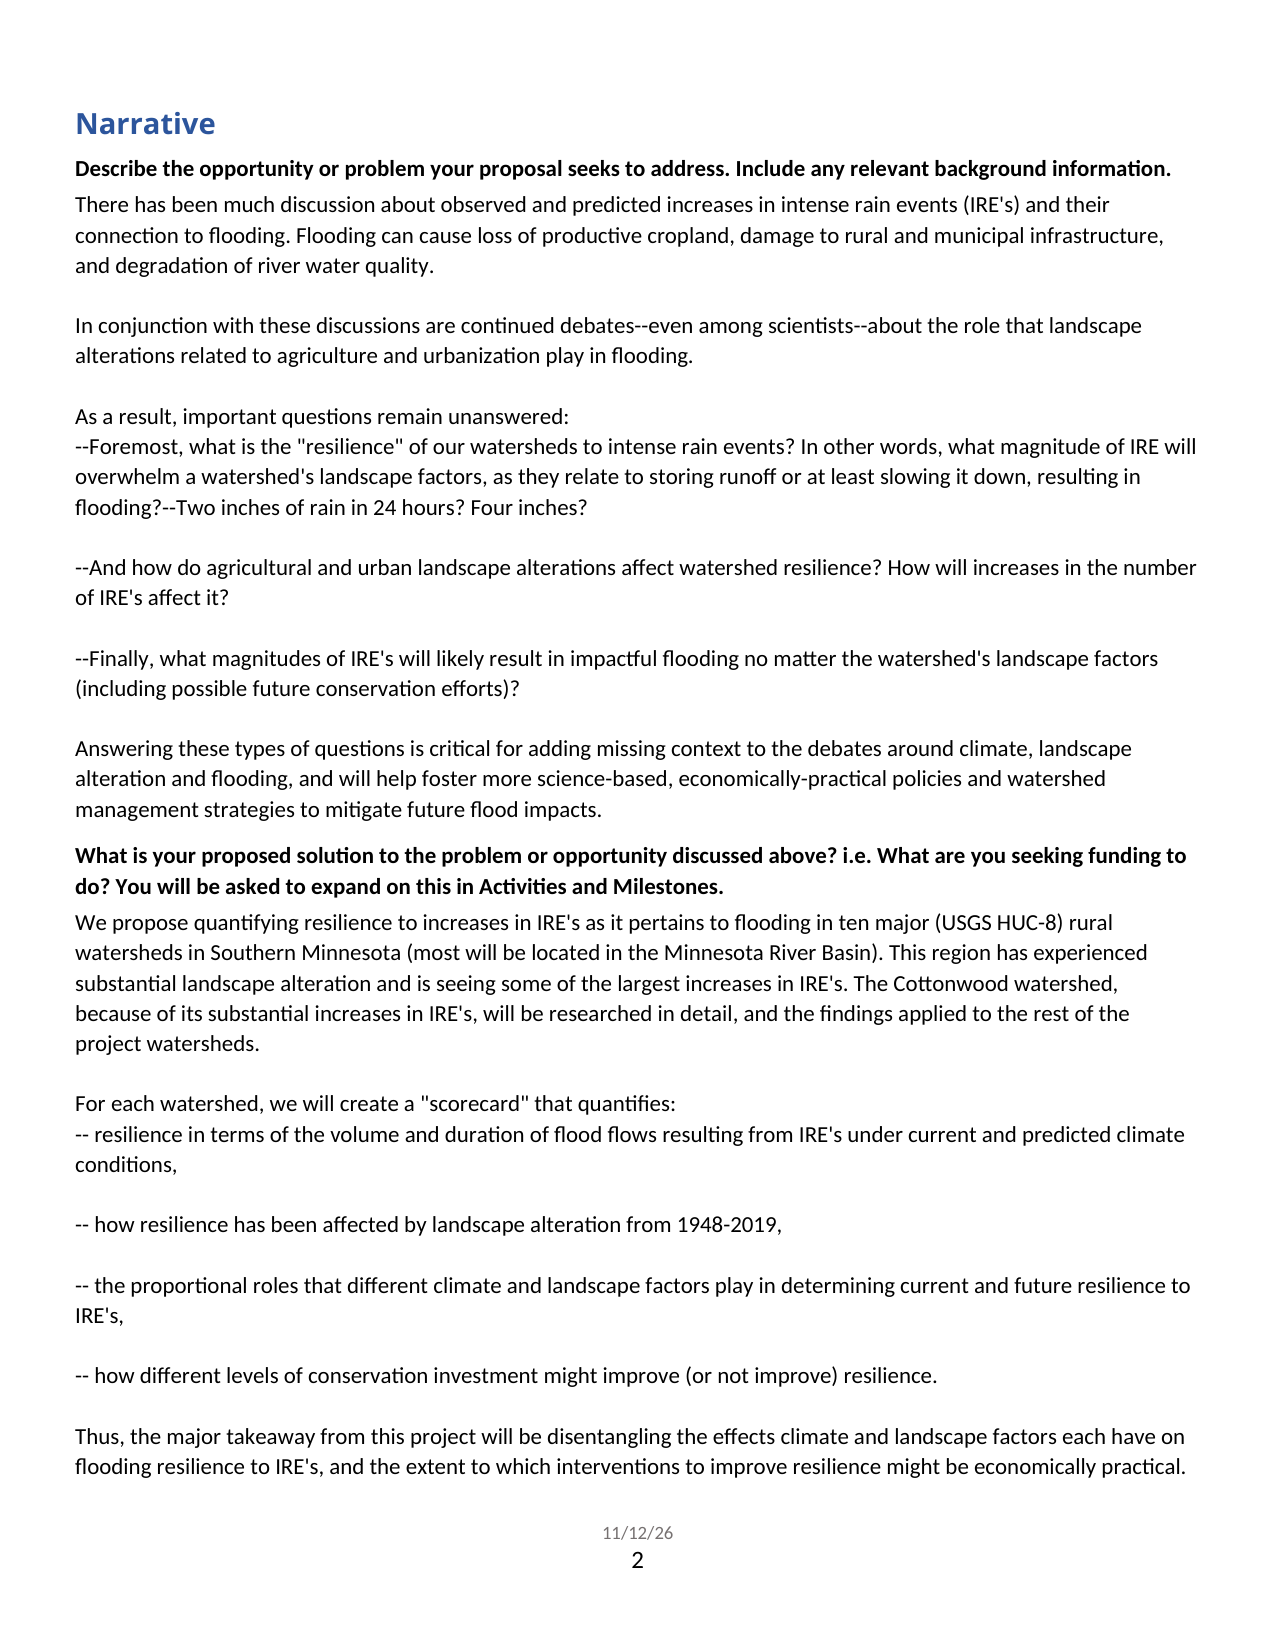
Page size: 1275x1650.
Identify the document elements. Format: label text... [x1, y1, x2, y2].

text Describe the opportunity or problem your proposal seeks to address. Include any relevant background information. [75, 154, 1200, 182]
text We propose quantifying resilience to increases in IRE's as it pertains to flooding in ten major (USGS HUC-8) rural watersheds in Southern Minnesota (most will be located in the Minnesota River Basin). This region has experienced substantial landscape alteration and is seeing some of the largest increases in IRE's. The Cottonwood watershed, because of its substantial increases in IRE's, will be researched in detail, and the findings applied to the rest of the project watersheds. For each watershed, we will create a "scorecard" that quantifies: -- resilience in terms of the volume and duration of flood flows resulting from IRE's under current and predicted climate conditions, -- how resilience has been affected by landscape alteration from 1948-2019, -- the proportional roles that different climate and landscape factors play in determining current and future resilience to IRE's, -- how different levels of conservation investment might improve (or not improve) resilience. Thus, the major takeaway from this project will be disentangling the effects climate and landscape factors each have on flooding resilience to IRE's, and the extent to which interventions to improve resilience might be economically practical. [75, 908, 1200, 1480]
text What is your proposed solution to the problem or opportunity discussed above? i.e. What are you seeking funding to do? You will be asked to expand on this in Activities and Milestones. [75, 842, 1200, 900]
subtitle Narrative [75, 103, 1200, 143]
text There has been much discussion about observed and predicted increases in intense rain events (IRE's) and their connection to flooding. Flooding can cause loss of productive cropland, damage to rural and municipal infrastructure, and degradation of river water quality. In conjunction with these discussions are continued debates--even among scientists--about the role that landscape alterations related to agriculture and urbanization play in flooding. As a result, important questions remain unanswered: --Foremost, what is the "resilience" of our watersheds to intense rain events? In other words, what magnitude of IRE will overwhelm a watershed's landscape factors, as they relate to storing runoff or at least slowing it down, resulting in flooding?--Two inches of rain in 24 hours? Four inches? --And how do agricultural and urban landscape alterations affect watershed resilience? How will increases in the number of IRE's affect it? --Finally, what magnitudes of IRE's will likely result in impactful flooding no matter the watershed's landscape factors (including possible future conservation efforts)? Answering these types of questions is critical for adding missing context to the debates around climate, landscape alteration and flooding, and will help foster more science-based, economically-practical policies and watershed management strategies to mitigate future flood impacts. [75, 191, 1200, 823]
